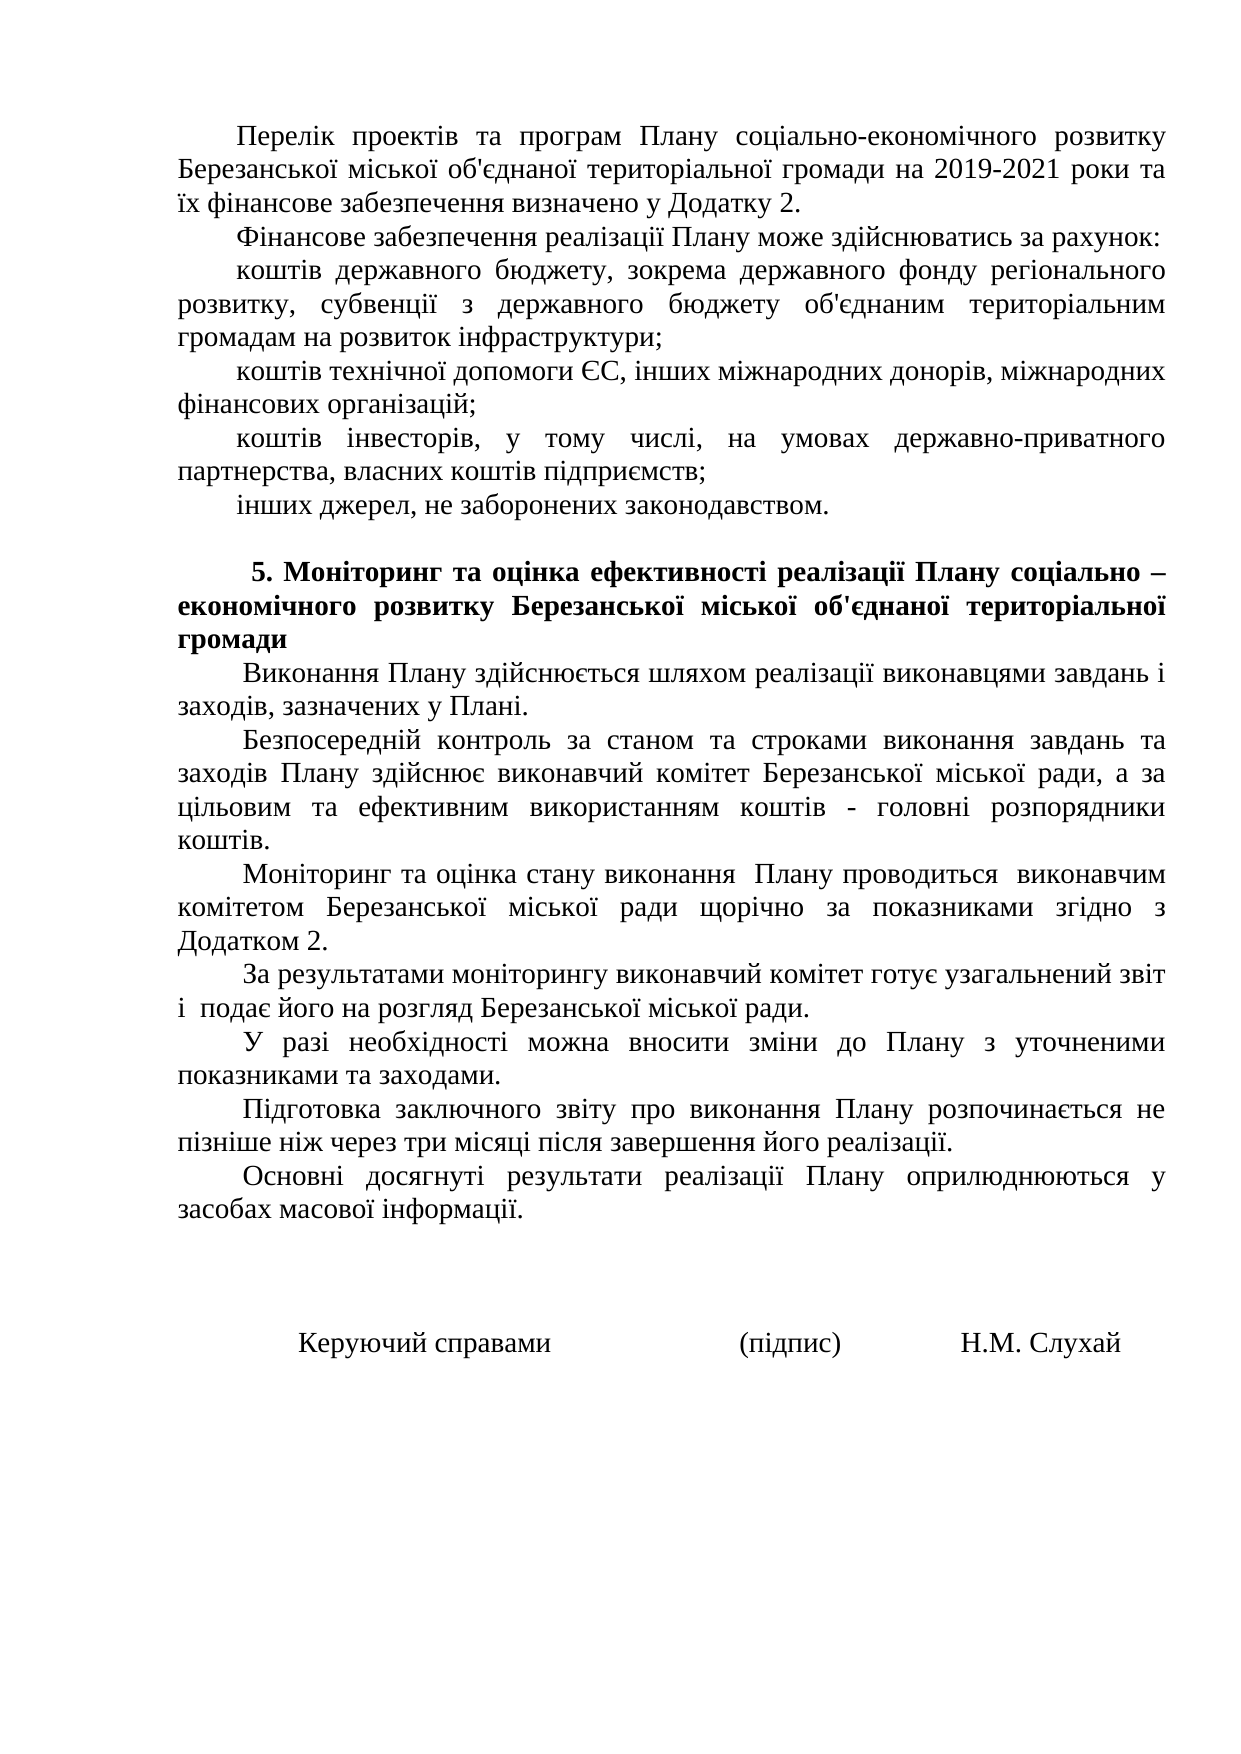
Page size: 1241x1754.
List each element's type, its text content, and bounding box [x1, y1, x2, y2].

text Основні досягнуті результати реалізації Плану оприлюднюються у засобах масової інформації. [177, 1158, 1167, 1225]
text коштів державного бюджету, зокрема державного фонду регіонального розвитку, субвенції з державного бюджету об'єднаним територіальним громадам на розвиток інфраструктури; [177, 252, 1167, 353]
text коштів технічної допомоги ЄС, інших міжнародних донорів, міжнародних фінансових організацій; [177, 353, 1167, 420]
text Фінансове забезпечення реалізації Плану може здійснюватись за рахунок: [177, 219, 1167, 252]
text Безпосередній контроль за станом та строками виконання завдань та заходів Плану здійснює виконавчий комітет Березанської міської ради, а за цільовим та ефективним використанням коштів - головні розпорядники коштів. [177, 722, 1167, 856]
text 5. Моніторинг та оцінка ефективності реалізації Плану соціально – економічного розвитку Березанської міської об'єднаної територіальної громади [177, 554, 1167, 655]
text Перелік проектів та програм Плану соціально-економічного розвитку Березанської міської об'єднаної територіальної громади на 2019-2021 роки та їх фінансове забезпечення визначено у Додатку 2. [177, 118, 1167, 219]
text Моніторинг та оцінка стану виконання Плану проводиться виконавчим комітетом Березанської міської ради щорічно за показниками згідно з Додатком 2. [177, 856, 1167, 957]
text Керуючий справами (підпис) Н.М. Слухай [177, 1326, 1167, 1359]
text За результатами моніторингу виконавчий комітет готує узагальнений звіт і подає його на розгляд Березанської міської ради. [177, 957, 1167, 1024]
text Виконання Плану здійснюється шляхом реалізації виконавцями завдань і заходів, зазначених у Плані. [177, 655, 1167, 722]
text коштів інвесторів, у тому числі, на умовах державно-приватного партнерства, власних коштів підприємств; [177, 420, 1167, 487]
text Підготовка заключного звіту про виконання Плану розпочинається не пізніше ніж через три місяці після завершення його реалізації. [177, 1091, 1167, 1158]
text У разі необхідності можна вносити зміни до Плану з уточненими показниками та заходами. [177, 1024, 1167, 1091]
text інших джерел, не заборонених законодавством. [177, 487, 1167, 521]
